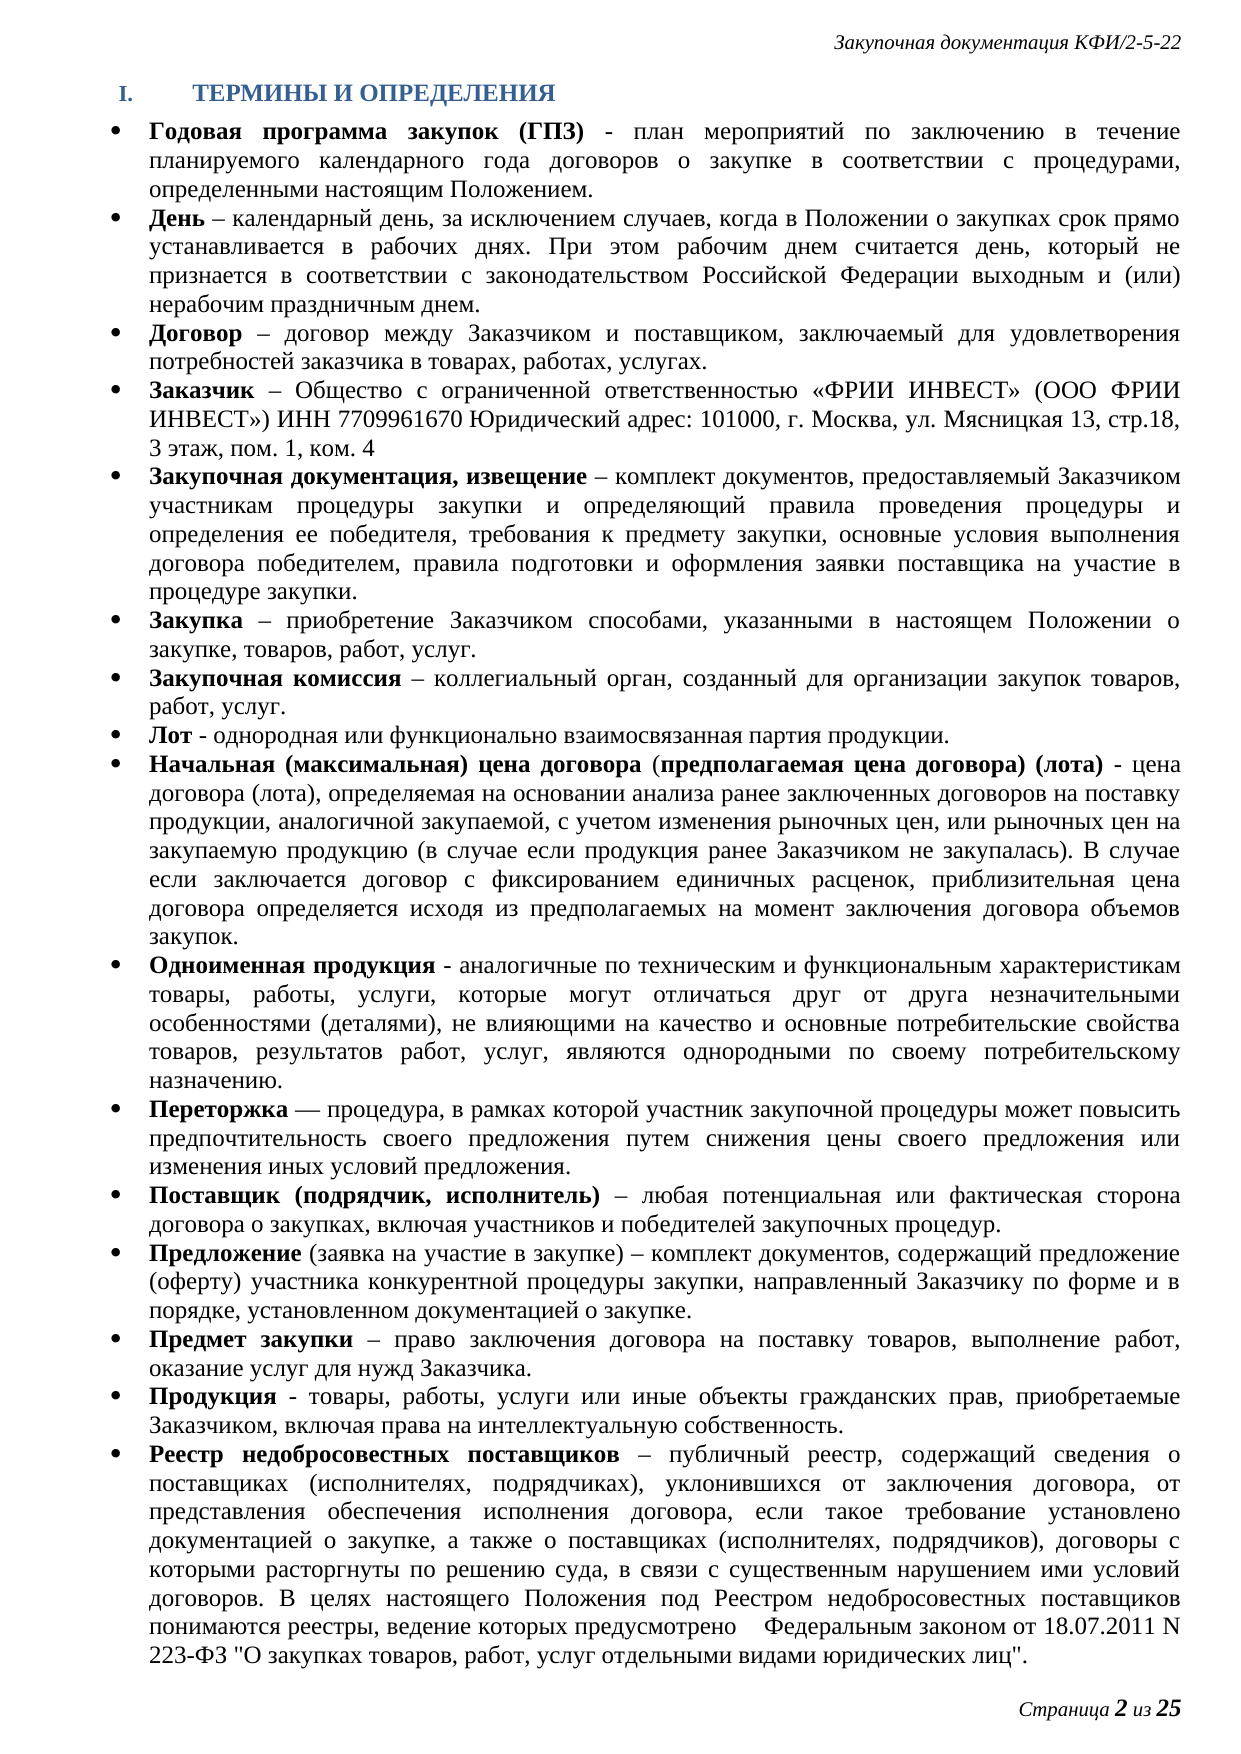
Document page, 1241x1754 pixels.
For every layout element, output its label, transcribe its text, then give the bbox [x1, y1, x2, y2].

list Закупка – приобретение Заказчиком способами, указанными в настоящем Положении о закупке, товаров, работ, услуг. [111, 605, 1181, 663]
list Предложение (заявка на участие в закупке) – комплект документов, содержащий предложение (оферту) участника конкурентной процедуры закупки, направленный Заказчику по форме и в порядке, установленном документацией о закупке. [111, 1238, 1181, 1324]
list Закупочная документация, извещение – комплект документов, предоставляемый Заказчиком участникам процедуры закупки и определяющий правила проведения процедуры и определения ее победителя, требования к предмету закупки, основные условия выполнения договора победителем, правила подготовки и оформления заявки поставщика на участие в процедуре закупки. [111, 461, 1181, 605]
list День – календарный день, за исключением случаев, когда в Положении о закупках срок прямо устанавливается в рабочих днях. При этом рабочим днем считается день, который не признается в соответствии с законодательством Российской Федерации выходным и (или) нерабочим праздничным днем. [111, 203, 1181, 318]
list Договор – договор между Заказчиком и поставщиком, заключаемый для удовлетворения потребностей заказчика в товарах, работах, услугах. [111, 318, 1181, 375]
list Годовая программа закупок (ГПЗ) - план мероприятий по заключению в течение планируемого календарного года договоров о закупке в соответствии с процедурами, определенными настоящим Положением. [111, 116, 1181, 203]
list Начальная (максимальная) цена договора (предполагаемая цена договора) (лота) - цена договора (лота), определяемая на основании анализа ранее заключенных договоров на поставку продукции, аналогичной закупаемой, с учетом изменения рыночных цен, или рыночных цен на закупаемую продукцию (в случае если продукция ранее Заказчиком не закупалась). В случае если заключается договор с фиксированием единичных расценок, приблизительная цена договора определяется исходя из предполагаемых на момент заключения договора объемов закупок. [111, 749, 1181, 950]
list Термины и определения [74, 78, 1181, 106]
list Продукция - товары, работы, услуги или иные объекты гражданских прав, приобретаемые Заказчиком, включая права на интеллектуальную собственность. [111, 1381, 1181, 1439]
list Переторжка — процедура, в рамках которой участник закупочной процедуры может повысить предпочтительность своего предложения путем снижения цены своего предложения или изменения иных условий предложения. [111, 1094, 1181, 1180]
list Закупочная комиссия – коллегиальный орган, созданный для организации закупок товаров, работ, услуг. [111, 663, 1181, 720]
list Одноименная продукция - аналогичные по техническим и функциональным характеристикам товары, работы, услуги, которые могут отличаться друг от друга незначительными особенностями (деталями), не влияющими на качество и основные потребительские свойства товаров, результатов работ, услуг, являются однородными по своему потребительскому назначению. [111, 950, 1181, 1094]
list Лот - однородная или функционально взаимосвязанная партия продукции. [111, 720, 1181, 749]
list Заказчик – Общество с ограниченной ответственностью «ФРИИ ИНВЕСТ» (ООО ФРИИ ИНВЕСТ») ИНН 7709961670 Юридический адрес: 101000, г. Москва, ул. Мясницкая 13, стр.18, 3 этаж, пом. 1, ком. 4 [111, 375, 1181, 461]
list Реестр недобросовестных поставщиков – публичный реестр, содержащий сведения о поставщиках (исполнителях, подрядчиках), уклонившихся от заключения договора, от представления обеспечения исполнения договора, если такое требование установлено документацией о закупке, а также о поставщиках (исполнителях, подрядчиков), договоры с которыми расторгнуты по решению суда, в связи с существенным нарушением ими условий договоров. В целях настоящего Положения под Реестром недобросовестных поставщиков понимаются реестры, ведение которых предусмотрено Федеральным законом от 18.07.2011 N 223-ФЗ "О закупках товаров, работ, услуг отдельными видами юридических лиц". [111, 1439, 1181, 1669]
list Предмет закупки – право заключения договора на поставку товаров, выполнение работ, оказание услуг для нужд Заказчика. [111, 1324, 1181, 1381]
list Поставщик (подрядчик, исполнитель) – любая потенциальная или фактическая сторона договора о закупках, включая участников и победителей закупочных процедур. [111, 1180, 1181, 1238]
